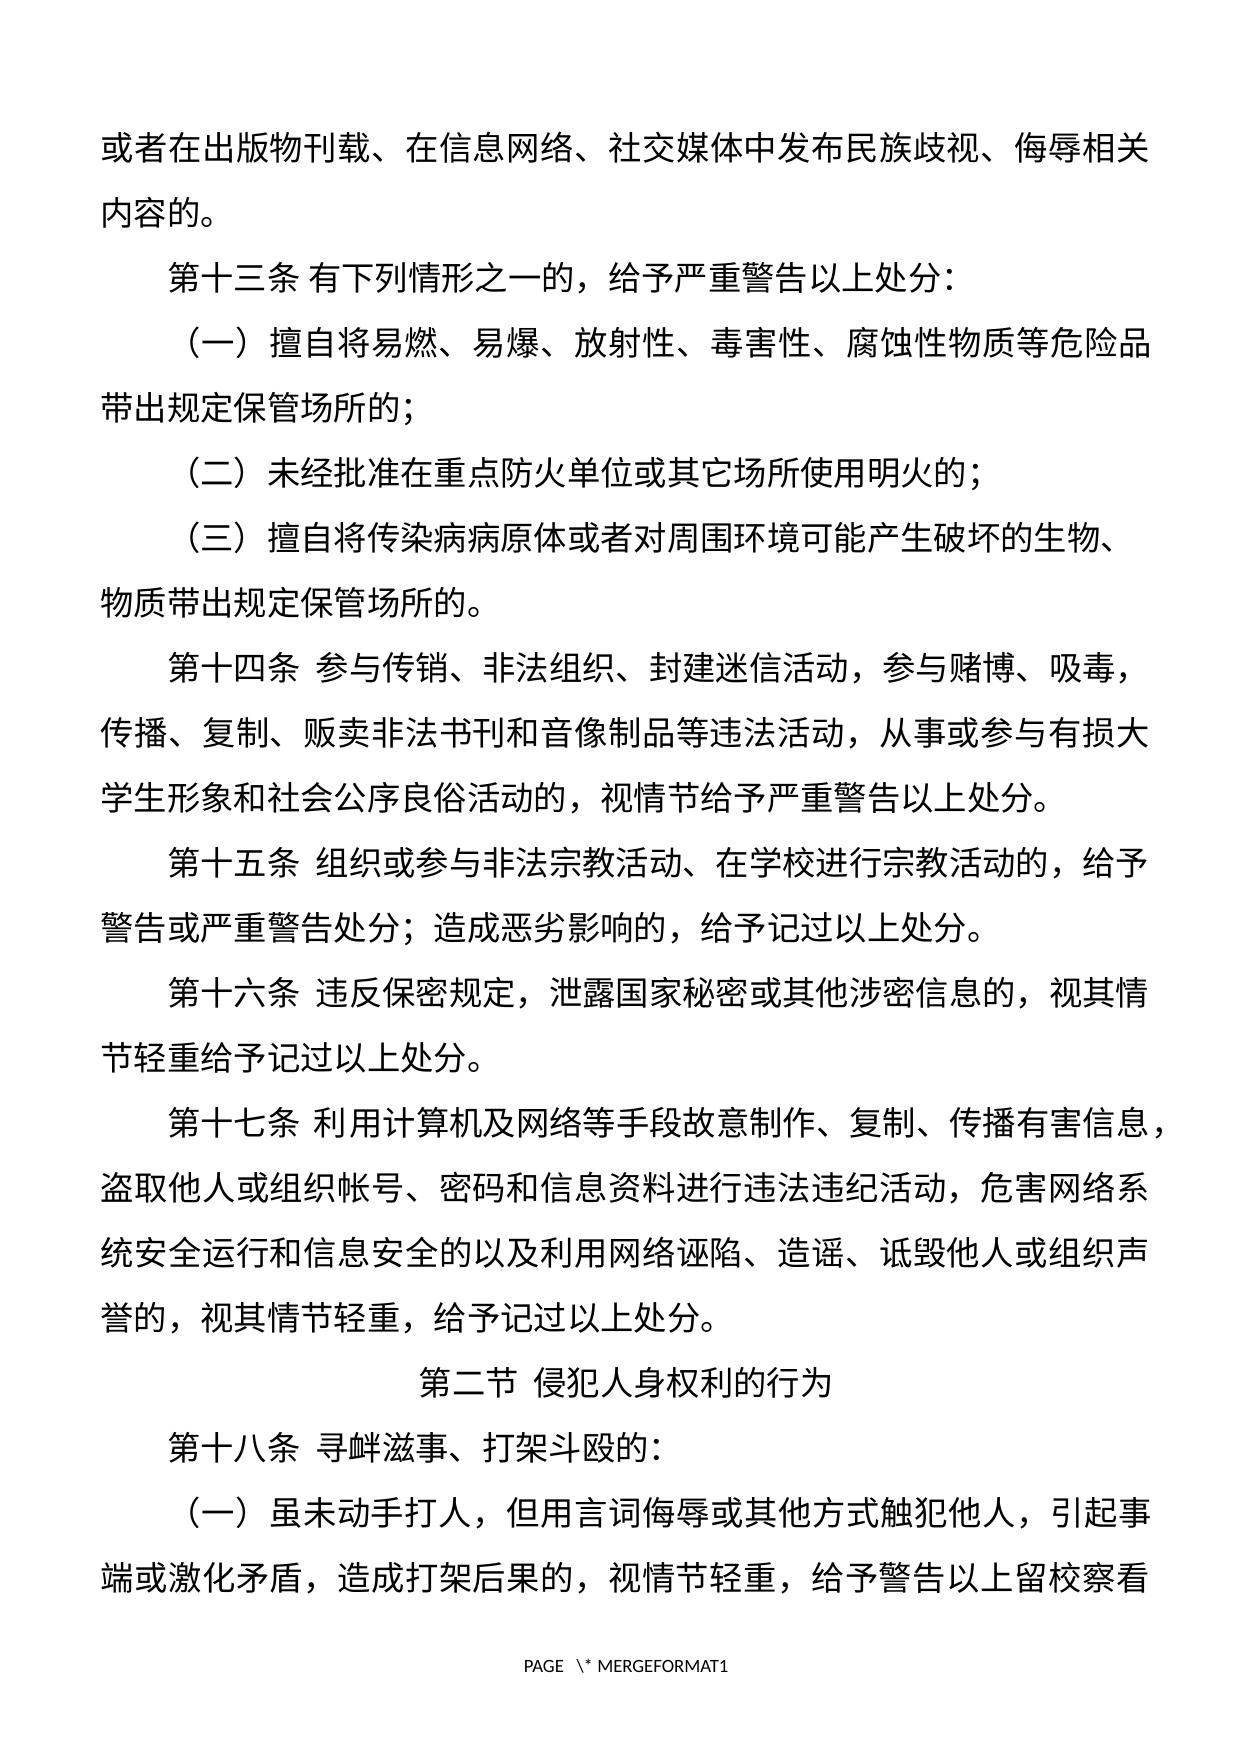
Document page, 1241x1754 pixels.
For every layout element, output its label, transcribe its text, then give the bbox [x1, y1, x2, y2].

text 第二节 侵犯人身权利的行为 [100, 1348, 1152, 1413]
text （二）未经批准在重点防火单位或其它场所使用明火的； [100, 438, 1152, 503]
text 第十六条 违反保密规定，泄露国家秘密或其他涉密信息的，视其情节轻重给予记过以上处分。 [100, 958, 1152, 1088]
text （一）擅自将易燃、易爆、放射性、毒害性、腐蚀性物质等危险品带出规定保管场所的； [100, 308, 1152, 438]
text 第十三条 有下列情形之一的，给予严重警告以上处分： [100, 243, 1152, 308]
text 第十五条 组织或参与非法宗教活动、在学校进行宗教活动的，给予警告或严重警告处分；造成恶劣影响的，给予记过以上处分。 [100, 828, 1152, 958]
text 第十七条 利用计算机及网络等手段故意制作、复制、传播有害信息，盗取他人或组织帐号、密码和信息资料进行违法违纪活动，危害网络系统安全运行和信息安全的以及利用网络诬陷、造谣、诋毁他人或组织声誉的，视其情节轻重，给予记过以上处分。 [100, 1088, 1152, 1348]
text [100, 1478, 1152, 1608]
text 第十四条 参与传销、非法组织、封建迷信活动，参与赌博、吸毒，传播、复制、贩卖非法书刊和音像制品等违法活动，从事或参与有损大学生形象和社会公序良俗活动的，视情节给予严重警告以上处分。 [100, 633, 1152, 828]
text （三）擅自将传染病病原体或者对周围环境可能产生破坏的生物、 [100, 503, 1152, 568]
text 物质带出规定保管场所的。 [100, 568, 1152, 633]
text 第十八条 寻衅滋事、打架斗殴的： [100, 1413, 1152, 1478]
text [100, 113, 1152, 243]
